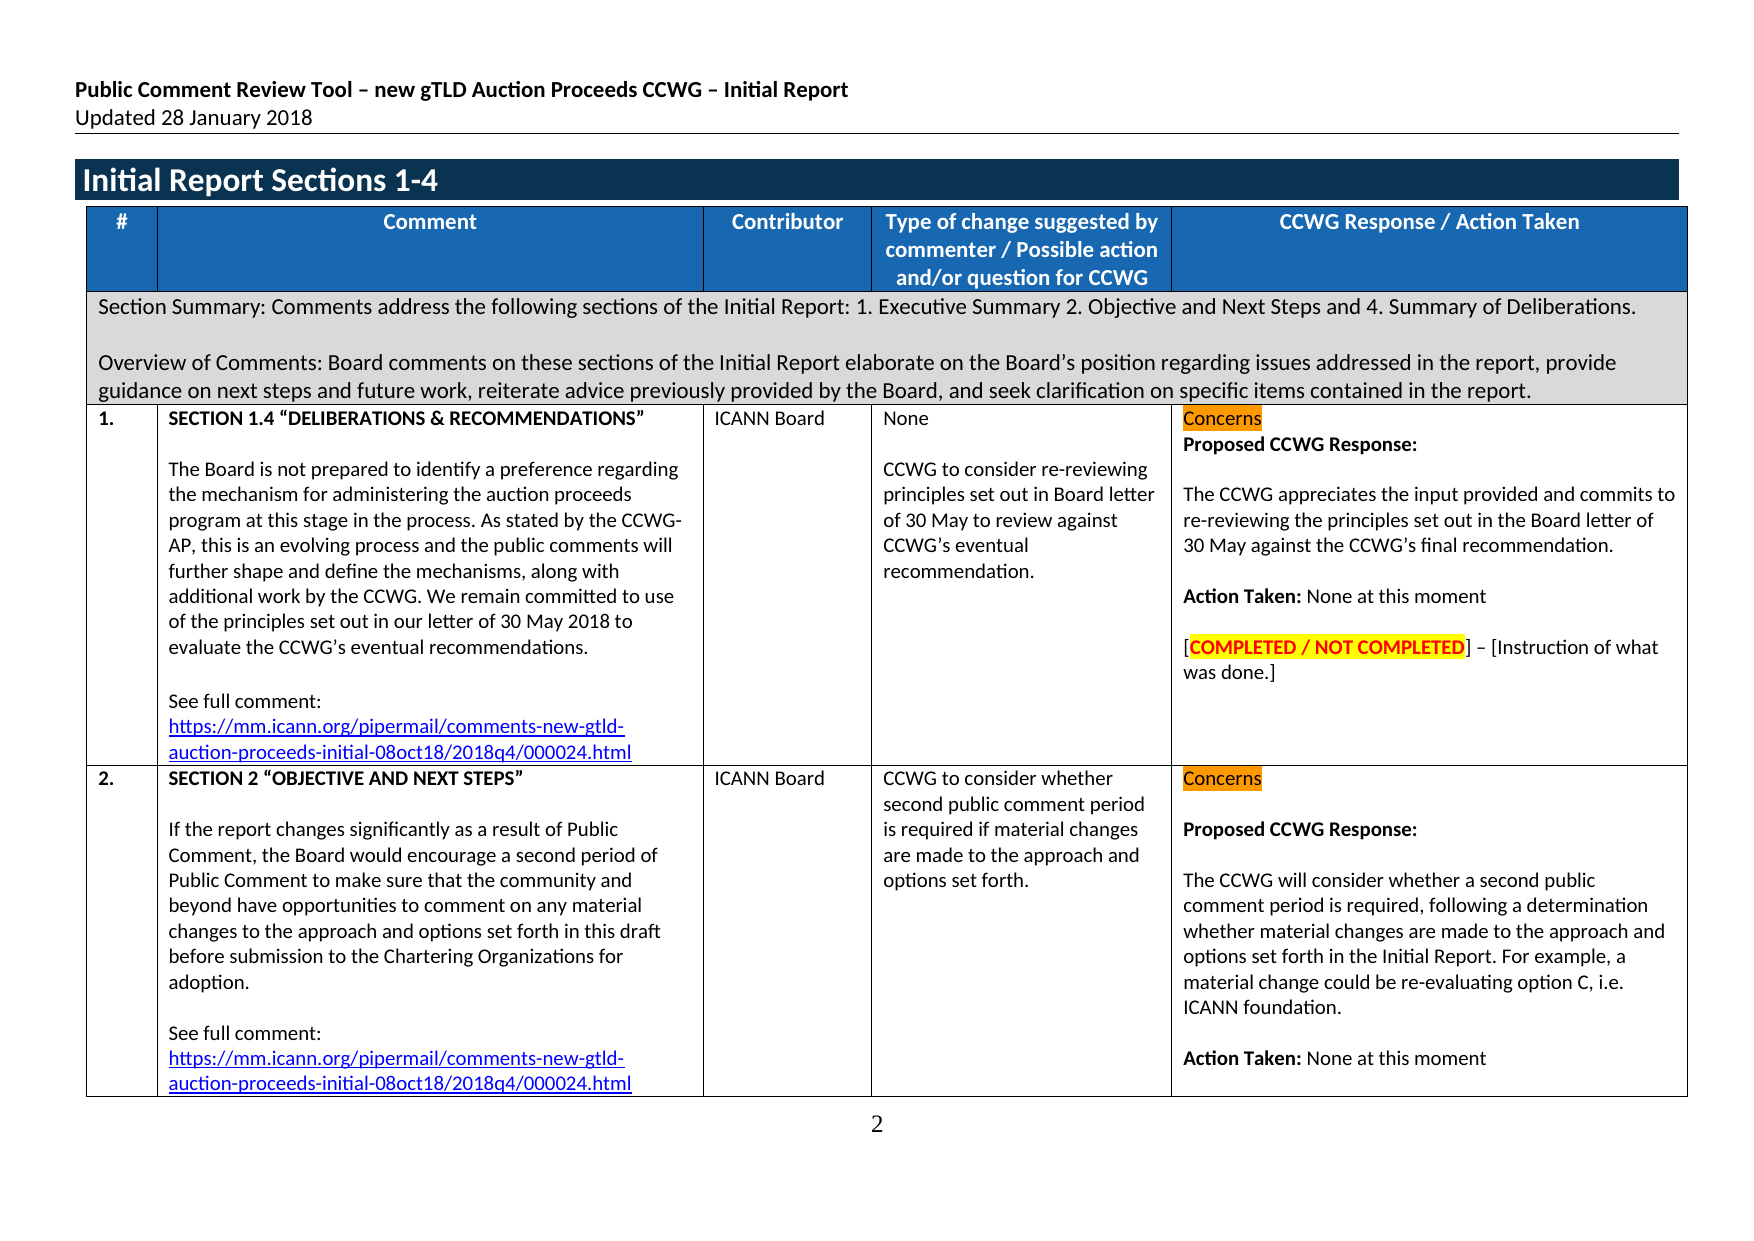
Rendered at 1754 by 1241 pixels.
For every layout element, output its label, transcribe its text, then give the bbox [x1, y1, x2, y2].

table_header Contributor [704, 207, 871, 291]
table_cell SECTION 1.4 “DELIBERATIONS & RECOMMENDATIONS” The Board is not prepared to identify a preference regarding the mechanism for administering the auction proceeds program at this stage in the process. As stated by the CCWG-AP, this is an evolving process and the public comments will further shape and define the mechanisms, along with additional work by the CCWG. We remain committed to use of the principles set out in our letter of 30 May 2018 to evaluate the CCWG’s eventual recommendations. See full comment: https://mm.icann.org/pipermail/comments-new-gtld-auction-proceeds-initial-08oct18/2018q4/000024.html [158, 405, 703, 764]
subtitle Initial Report Sections 1-4 [75, 159, 1679, 200]
text Updated 28 January 2018 [75, 103, 1679, 133]
table_cell ICANN Board [704, 405, 871, 764]
table_header # [87, 207, 157, 291]
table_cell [872, 766, 1171, 1096]
text Public Comment Review Tool – new gTLD Auction Proceeds CCWG – Initial Report [75, 75, 1679, 103]
table_header Comment [158, 207, 703, 291]
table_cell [1172, 766, 1687, 1096]
table_header CCWG Response / Action Taken [1172, 207, 1687, 291]
table_header Type of change suggested by commenter / Possible action and/or question for CCWG [872, 207, 1171, 291]
table_cell [87, 405, 157, 764]
table_cell None CCWG to consider re-reviewing principles set out in Board letter of 30 May to review against CCWG’s eventual recommendation. [872, 405, 1171, 764]
table_cell ICANN Board [704, 766, 871, 1096]
table_cell [87, 766, 157, 1096]
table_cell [158, 766, 703, 1096]
table_cell Section Summary: Comments address the following sections of the Initial Report: 1. Executive Summary 2. Objective and Next Steps and 4. Summary of Deliberations. Overview of Comments: Board comments on these sections of the Initial Report elaborate on the Board’s position regarding issues addressed in the report, provide guidance on next steps and future work, reiterate advice previously provided by the Board, and seek clarification on specific items contained in the report. [87, 292, 1687, 404]
table_cell Concerns Proposed CCWG Response: The CCWG appreciates the input provided and commits to re-reviewing the principles set out in the Board letter of 30 May against the CCWG’s final recommendation. Action Taken: None at this moment [COMPLETED / NOT COMPLETED] – [Instruction of what was done.] [1172, 405, 1687, 764]
